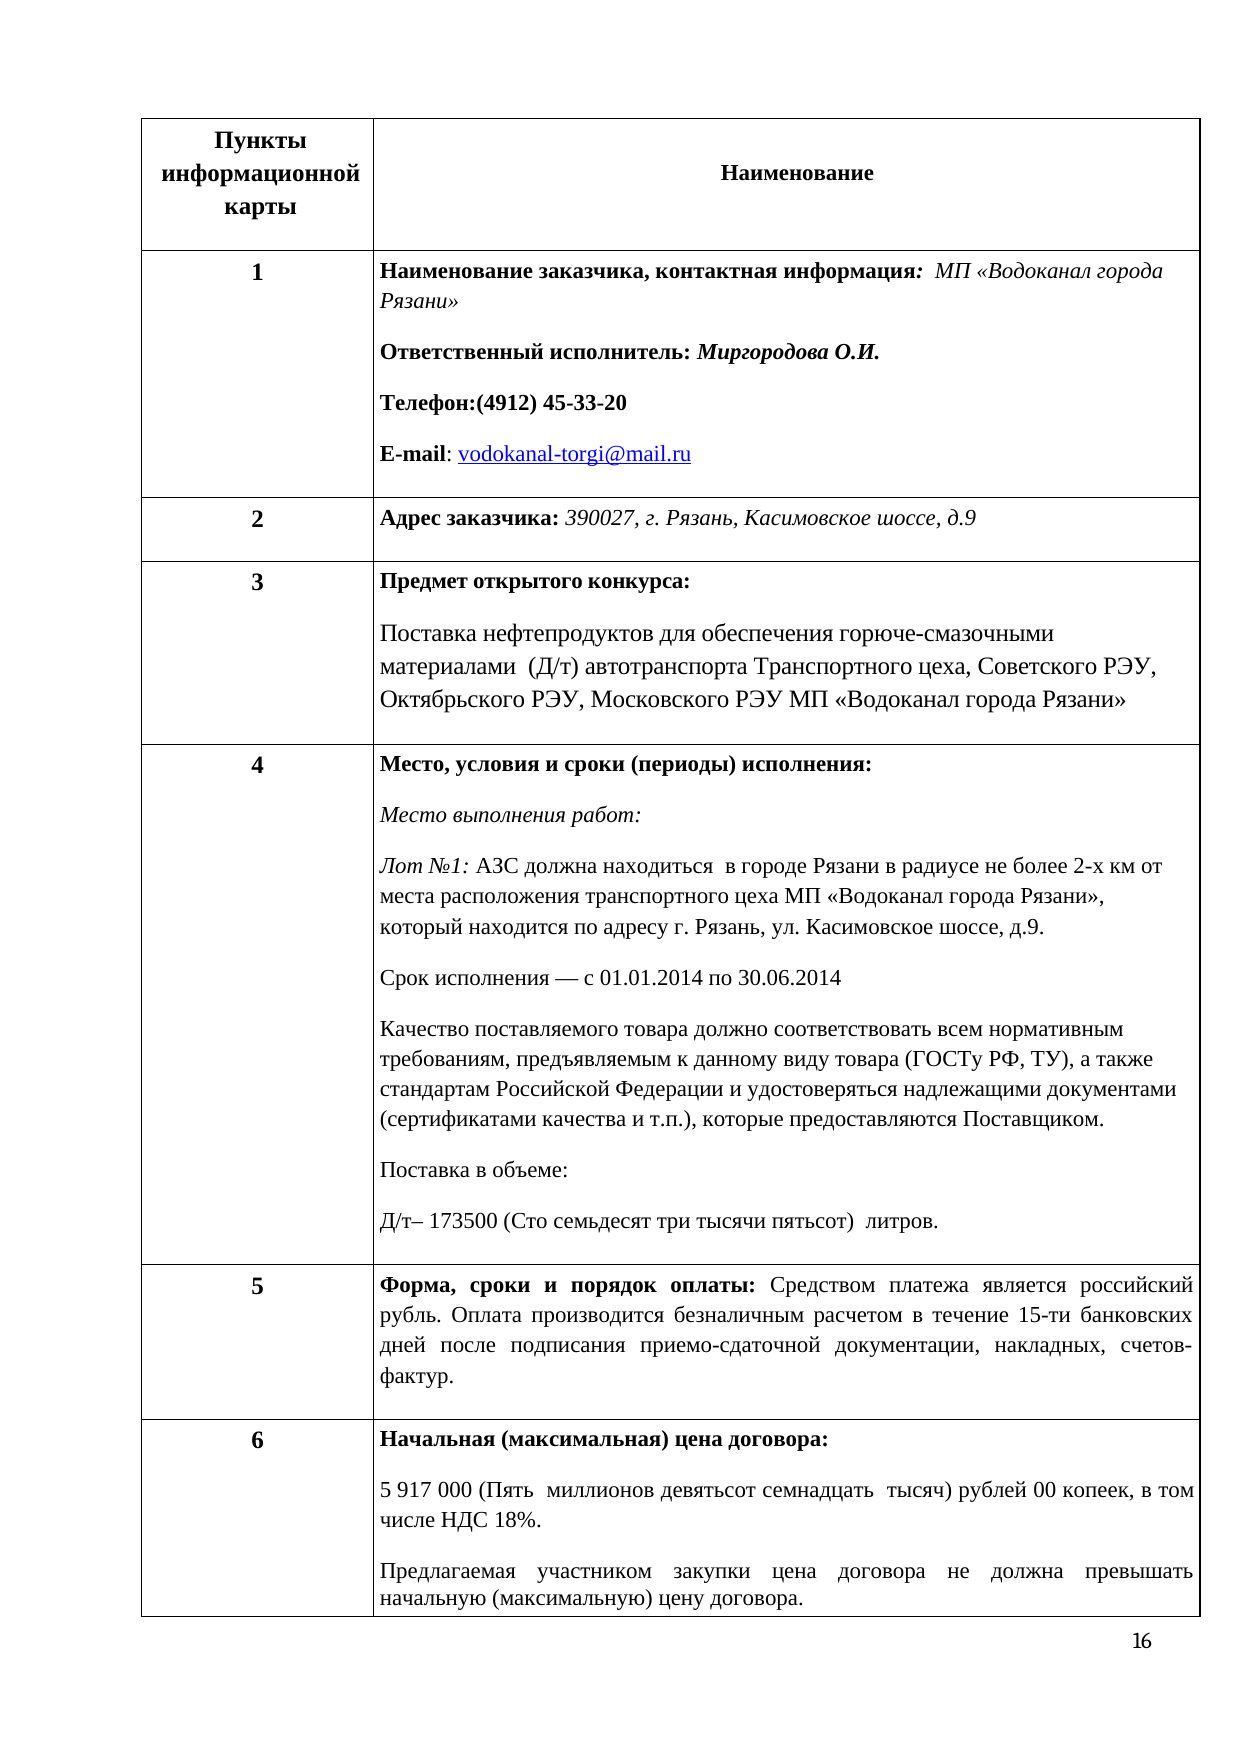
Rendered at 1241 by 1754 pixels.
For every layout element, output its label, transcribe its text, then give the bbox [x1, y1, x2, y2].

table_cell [374, 1420, 1199, 1616]
table_cell 4 [142, 745, 373, 1264]
table_cell Место, условия и сроки (периоды) исполнения: Место выполнения работ: Лот №1: АЗС должна находиться в городе Рязани в радиусе не более 2-х км от места расположения транспортного цеха МП «Водоканал города Рязани», который находится по адресу г. Рязань, ул. Касимовское шоссе, д.9. Срок исполнения — с 01.01.2014 по 30.06.2014 Качество поставляемого товара должно соответствовать всем нормативным требованиям, предъявляемым к данному виду товара (ГОСТу РФ, ТУ), а также стандартам Российской Федерации и удостоверяться надлежащими документами (сертификатами качества и т.п.), которые предоставляются Поставщиком. Поставка в объеме: Д/т– 173500 (Сто семьдесят три тысячи пятьсот) литров. [374, 745, 1199, 1264]
table_cell 5 [142, 1265, 373, 1418]
table_cell Форма, сроки и порядок оплаты: Средством платежа является российский рубль. Оплата производится безналичным расчетом в течение 15-ти банковских дней после подписания приемо-сдаточной документации, накладных, счетов-фактур. [374, 1265, 1199, 1418]
table_cell 1 [142, 251, 373, 497]
table_cell 6 [142, 1420, 373, 1616]
table_cell Наименование заказчика, контактная информация: МП «Водоканал города Рязани» Ответственный исполнитель: Миргородова О.И. Телефон:(4912) 45-33-20 E-mail: vodokanal-torgi@mail.ru [374, 251, 1199, 497]
table_header Наименование [374, 119, 1199, 250]
table_cell 2 [142, 498, 373, 561]
table_cell Адрес заказчика: 390027, г. Рязань, Касимовское шоссе, д.9 [374, 498, 1199, 561]
table_cell 3 [142, 562, 373, 743]
table_header Пункты информационной карты [142, 119, 373, 250]
table_cell Предмет открытого конкурса: Поставка нефтепродуктов для обеспечения горюче-смазочными материалами (Д/т) автотранспорта Транспортного цеха, Советского РЭУ, Октябрьского РЭУ, Московского РЭУ МП «Водоканал города Рязани» [374, 562, 1199, 743]
